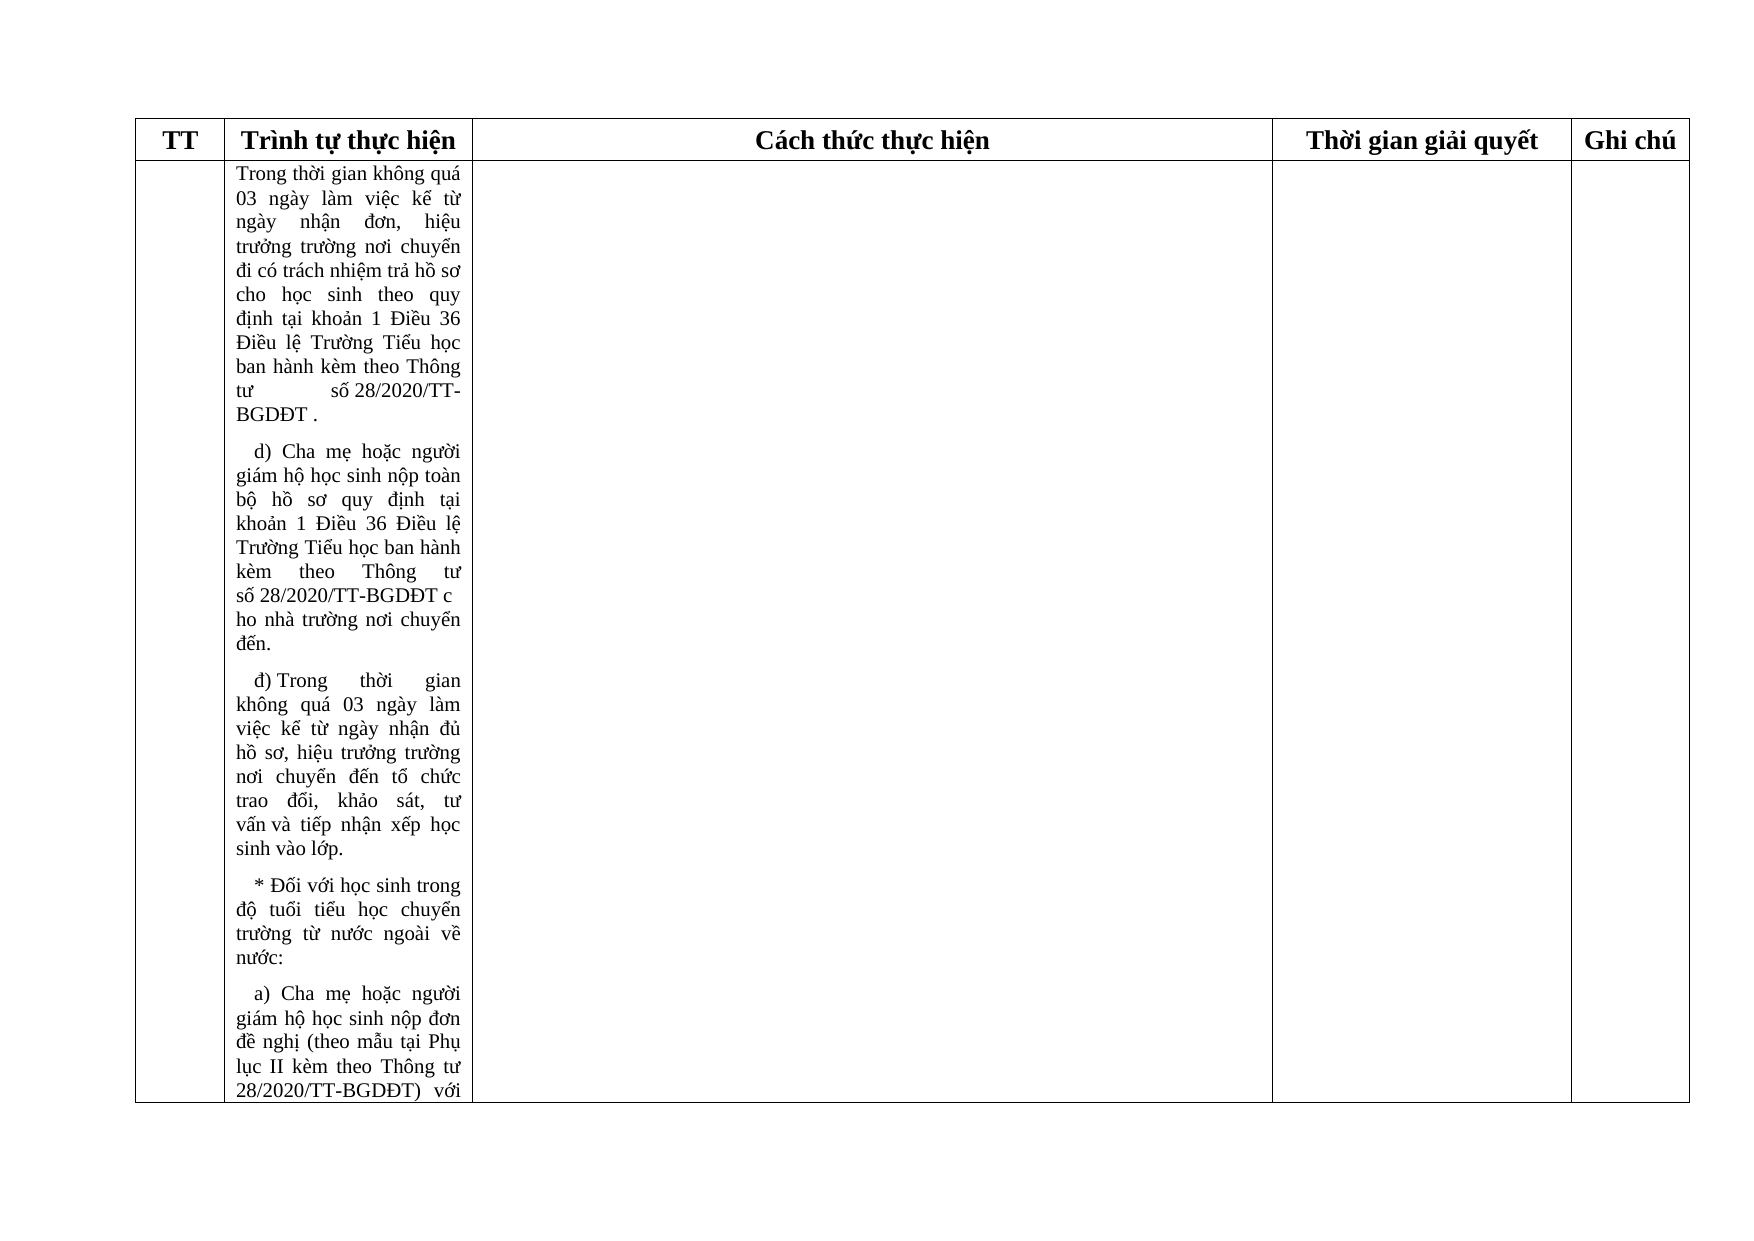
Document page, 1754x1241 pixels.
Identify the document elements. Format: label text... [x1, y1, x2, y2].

table_header Ghi chú [1572, 119, 1689, 160]
table_cell [1572, 161, 1689, 1102]
table_header TT [136, 119, 224, 160]
table_header Thời gian giải quyết [1273, 119, 1571, 160]
table_header Trình tự thực hiện [225, 119, 472, 160]
table_cell [1273, 161, 1571, 1102]
table_header Cách thức thực hiện [473, 119, 1272, 160]
